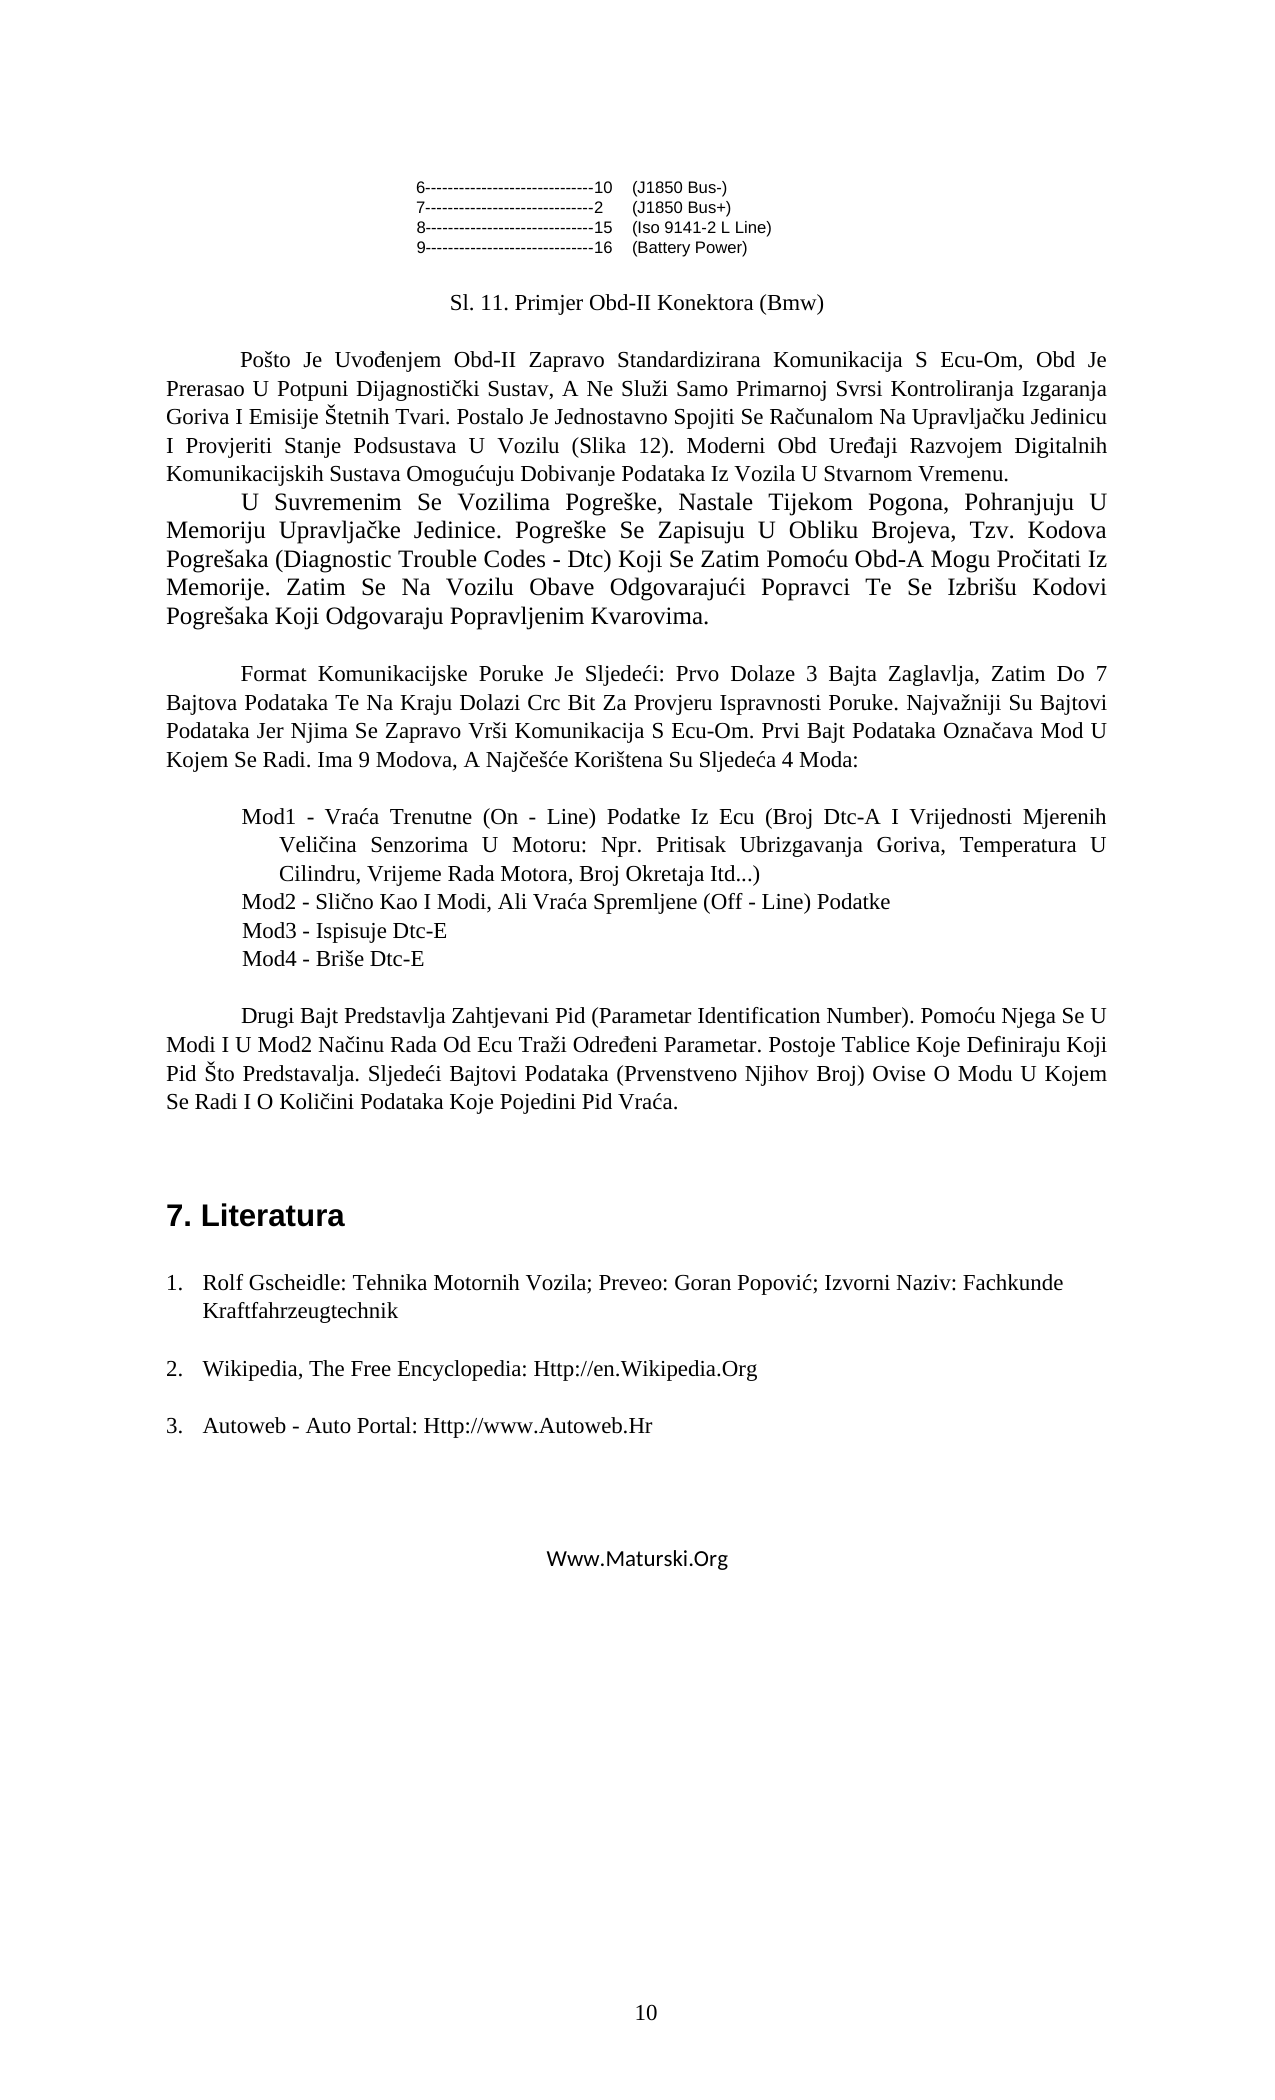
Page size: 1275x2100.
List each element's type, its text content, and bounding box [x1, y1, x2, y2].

text 8 15 (Iso 9141-2 L Line) [416, 218, 1108, 238]
text Mod3 - Ispisuje Dtc-E [242, 915, 1108, 944]
text Pošto Je Uvođenjem Obd-II Zapravo Standardizirana Komunikacija S Ecu-Om, Obd Je Prerasao U Potpuni Dijagnostički Sustav, A Ne Služi Samo Primarnoj Svrsi Kontroliranja Izgaranja Goriva I Emisije Štetnih Tvari. Postalo Je Jednostavno Spojiti Se Računalom Na Upravljačku Jedinicu I Provjeriti Stanje Podsustava U Vozilu (Slika 12). Moderni Obd Uređaji Razvojem Digitalnih Komunikacijskih Sustava Omogućuju Dobivanje Podataka Iz Vozila U Stvarnom Vremenu. [166, 345, 1108, 487]
text Mod1 - Vraća Trenutne (On - Line) Podatke Iz Ecu (Broj Dtc-A I Vrijednosti Mjerenih Veličina Senzorima U Motoru: Npr. Pritisak Ubrizgavanja Goriva, Temperatura U Cilindru, Vrijeme Rada Motora, Broj Okretaja Itd...) [241, 801, 1108, 887]
text Mod4 - Briše Dtc-E [242, 944, 1108, 972]
text Sl. 11. Primjer Obd-II Konektora (Bmw) [166, 289, 1108, 316]
text U Suvremenim Se Vozilima Pogreške, Nastale Tijekom Pogona, Pohranjuju U Memoriju Upravljačke Jedinice. Pogreške Se Zapisuju U Obliku Brojeva, Tzv. Kodova Pogrešaka (Diagnostic Trouble Codes - Dtc) Koji Se Zatim Pomoću Obd-A Mogu Pročitati Iz Memorije. Zatim Se Na Vozilu Obave Odgovarajući Popravci Te Se Izbrišu Kodovi Pogrešaka Koji Odgovaraju Popravljenim Kvarovima. [166, 487, 1108, 630]
text Format Komunikacijske Poruke Je Sljedeći: Prvo Dolaze 3 Bajta Zaglavlja, Zatim Do 7 Bajtova Podataka Te Na Kraju Dolazi Crc Bit Za Provjeru Ispravnosti Poruke. Najvažniji Su Bajtovi Podataka Jer Njima Se Zapravo Vrši Komunikacija S Ecu-Om. Prvi Bajt Podataka Označava Mod U Kojem Se Radi. Ima 9 Modova, A Najčešće Korištena Su Sljedeća 4 Moda: [166, 659, 1108, 773]
text 6 10 (J1850 Bus-) [416, 178, 1108, 198]
text 7. Literatura [166, 1197, 1108, 1233]
text Www.Maturski.Org [166, 1544, 1108, 1573]
text Mod2 - Slično Kao I Modi, Ali Vraća Spremljene (Off - Line) Podatke [241, 887, 1108, 915]
text 7 2 (J1850 Bus+) [416, 198, 1108, 218]
list Rolf Gscheidle: Tehnika Motornih Vozila; Preveo: Goran Popović; Izvorni Naziv: Fachkunde Kraftfahrzeugtechnik [166, 1267, 1108, 1324]
text Drugi Bajt Predstavlja Zahtjevani Pid (Parametar Identification Number). Pomoću Njega Se U Modi I U Mod2 Načinu Rada Od Ecu Traži Određeni Parametar. Postoje Tablice Koje Definiraju Koji Pid Što Predstavalja. Sljedeći Bajtovi Podataka (Prvenstveno Njihov Broj) Ovise O Modu U Kojem Se Radi I O Količini Podataka Koje Pojedini Pid Vraća. [166, 1001, 1108, 1115]
list Autoweb - Auto Portal: Http://www.Autoweb.Hr [166, 1412, 1108, 1438]
text 9 16 (Battery Power) [416, 238, 1108, 258]
list Wikipedia, The Free Encyclopedia: Http://en.Wikipedia.Org [166, 1355, 1108, 1382]
